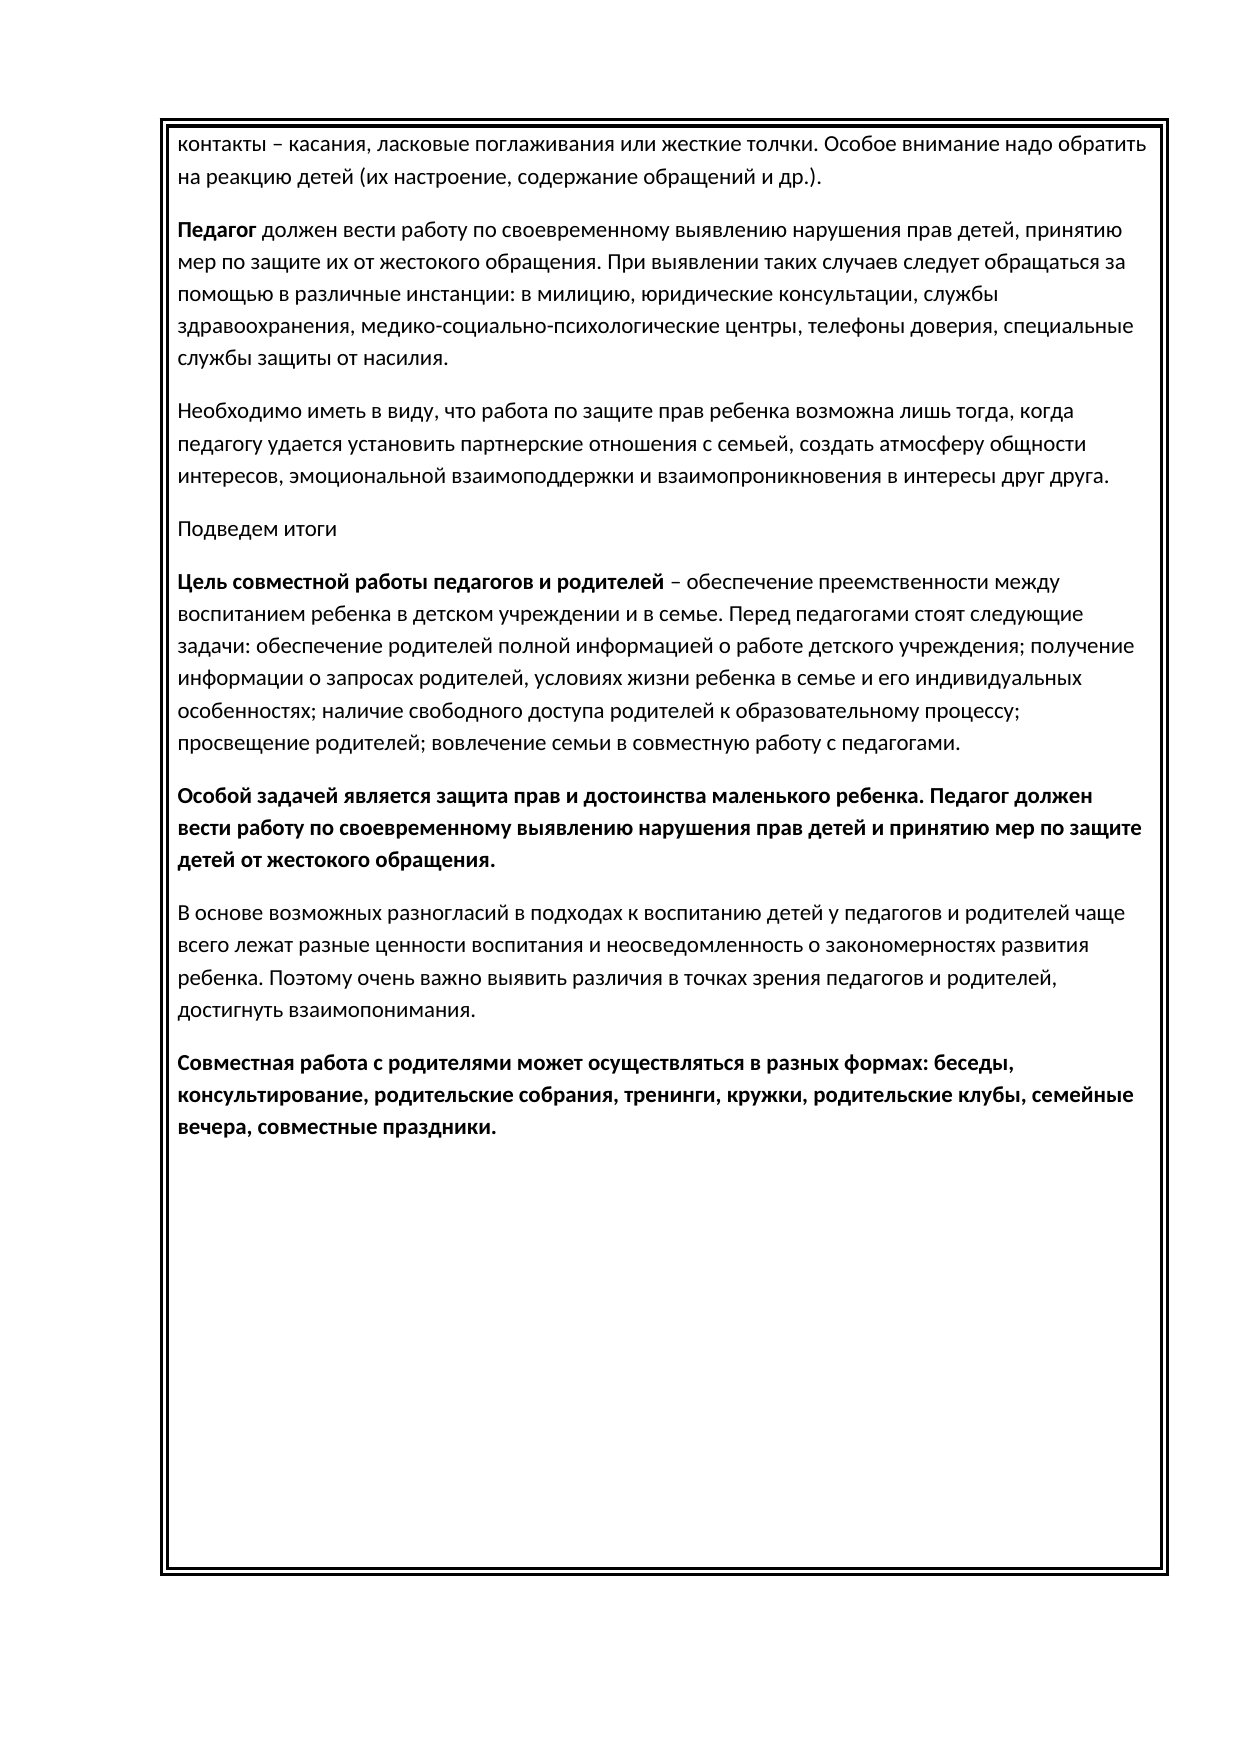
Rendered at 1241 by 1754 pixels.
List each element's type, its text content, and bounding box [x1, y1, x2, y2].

text Подведем итоги [169, 502, 1160, 542]
text Цель совместной работы педагогов и родителей – обеспечение преемственности между воспитанием ребенка в детском учреждении и в семье. Перед педагогами стоят следующие задачи: обеспечение родителей полной информацией о работе детского учреждения; получение информации о запросах родителей, условиях жизни ребенка в семье и его индивидуальных особенностях; наличие свободного доступа родителей к образовательному процессу; просвещение родителей; вовлечение семьи в совместную работу с педагогами. [169, 556, 1160, 756]
text Особой задачей является защита прав и достоинства маленького ребенка. Педагог должен вести работу по своевременному выявлению нарушения прав детей и принятию мер по защите детей от жестокого обращения. [169, 769, 1160, 873]
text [163, 121, 1166, 190]
text Педагог должен вести работу по своевременному выявлению нарушения прав детей, принятию мер по защите их от жестокого обращения. При выявлении таких случаев следует обращаться за помощью в различные инстанции: в милицию, юридические консультации, службы здравоохранения, медико-социально-психологические центры, телефоны доверия, специальные службы защиты от насилия. [169, 203, 1160, 372]
text Необходимо иметь в виду, что работа по защите прав ребенка возможна лишь тогда, когда педагогу удается установить партнерские отношения с семьей, создать атмосферу общности интересов, эмоциональной взаимоподдержки и взаимопроникновения в интересы друг друга. [169, 385, 1160, 489]
text В основе возможных разногласий в подходах к воспитанию детей у педагогов и родителей чаще всего лежат разные ценности воспитания и неосведомленность о закономерностях развития ребенка. Поэтому очень важно выявить различия в точках зрения педагогов и родителей, достигнуть взаимопонимания. [169, 887, 1160, 1023]
text Совместная работа с родителями может осуществляться в разных формах: беседы, консультирование, родительские собрания, тренинги, кружки, родительские клубы, семейные вечера, совместные праздники. [169, 1036, 1160, 1140]
